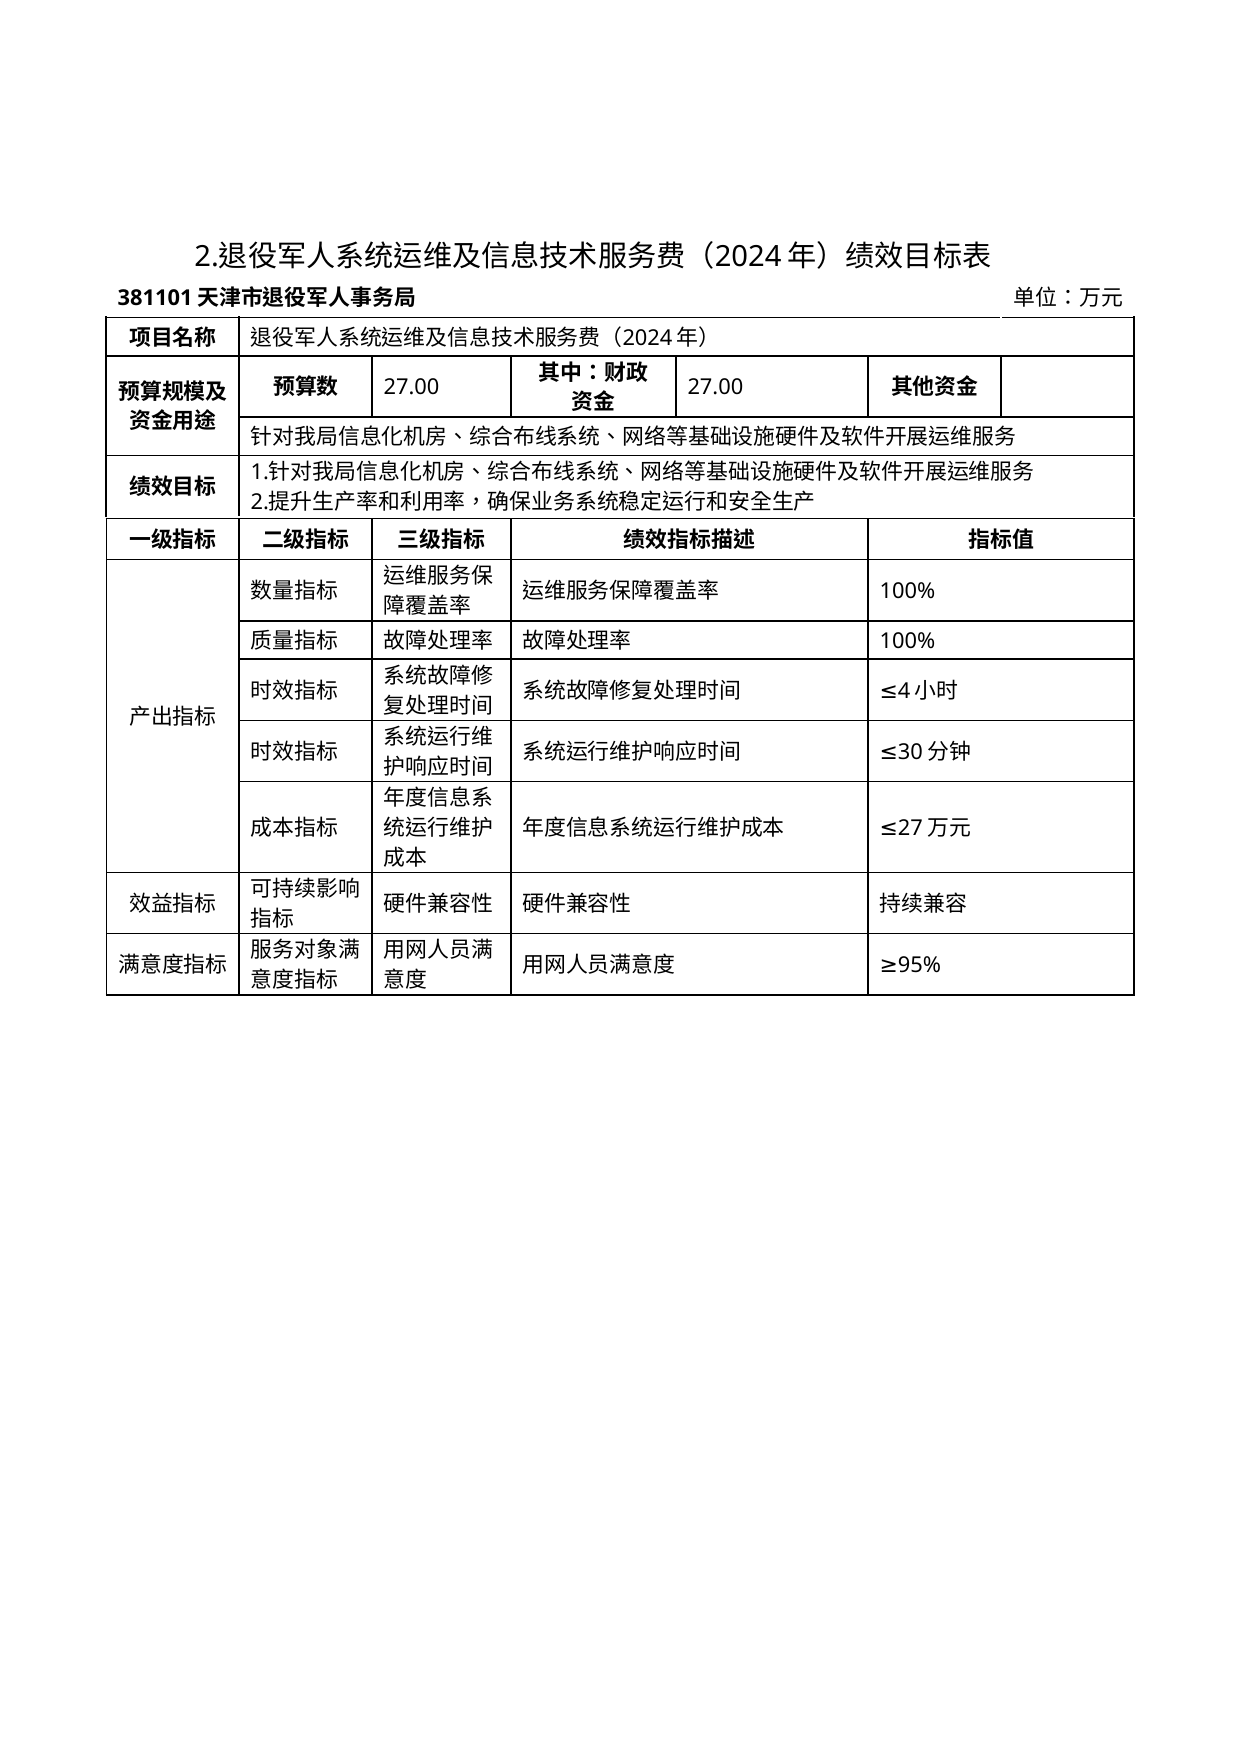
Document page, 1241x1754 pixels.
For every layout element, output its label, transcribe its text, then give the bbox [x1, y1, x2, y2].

table_cell 系统运行维护响应时间 [373, 721, 510, 781]
table_cell 预算数 [240, 357, 371, 416]
table_cell 项目名称 [107, 318, 238, 355]
table_header 381101天津市退役军人事务局 [107, 277, 1000, 316]
table_cell [1002, 357, 1133, 416]
table_header 单位：万元 [1002, 277, 1133, 316]
table_cell 年度信息系统运行维护成本 [373, 782, 510, 872]
table_header 二级指标 [240, 519, 371, 559]
table_header 指标值 [869, 519, 1133, 559]
table_cell 满意度指标 [107, 934, 238, 994]
table_cell 绩效目标 [107, 456, 238, 516]
table_cell 运维服务保障覆盖率 [373, 560, 510, 620]
table_cell 效益指标 [107, 873, 238, 933]
table_cell 质量指标 [240, 622, 371, 658]
table_cell 1.针对我局信息化机房、综合布线系统、网络等基础设施硬件及软件开展运维服务 2.提升生产率和利用率，确保业务系统稳定运行和安全生产 [240, 456, 1133, 516]
table_cell 针对我局信息化机房、综合布线系统、网络等基础设施硬件及软件开展运维服务 [240, 418, 1133, 454]
table_cell 27.00 [373, 357, 510, 416]
table_cell 退役军人系统运维及信息技术服务费（2024年） [240, 318, 1133, 355]
table_cell 服务对象满意度指标 [240, 934, 371, 994]
table_cell 年度信息系统运行维护成本 [512, 782, 867, 872]
table_cell ≥95% [869, 934, 1133, 994]
table_cell 成本指标 [240, 782, 371, 872]
table_cell 100% [869, 622, 1133, 658]
table_cell 数量指标 [240, 560, 371, 620]
table_cell 用网人员满意度 [512, 934, 867, 994]
table_cell 硬件兼容性 [512, 873, 867, 933]
table_cell 可持续影响指标 [240, 873, 371, 933]
table_header 三级指标 [373, 519, 510, 559]
table_cell 其中：财政 资金 [512, 357, 675, 416]
text 2.退役军人系统运维及信息技术服务费（2024年）绩效目标表 [136, 235, 1104, 275]
table_cell 持续兼容 [869, 873, 1133, 933]
table_cell ≤4小时 [869, 660, 1133, 719]
table_cell 故障处理率 [373, 622, 510, 658]
table_cell 预算规模及资金用途 [107, 357, 238, 454]
table_cell 时效指标 [240, 721, 371, 781]
table_cell 系统故障修复处理时间 [512, 660, 867, 719]
table_cell 用网人员满意度 [373, 934, 510, 994]
table_cell 硬件兼容性 [373, 873, 510, 933]
table_cell 27.00 [677, 357, 867, 416]
table_cell 100% [869, 560, 1133, 620]
table_cell 故障处理率 [512, 622, 867, 658]
table_header 绩效指标描述 [512, 519, 867, 559]
table_cell 系统运行维护响应时间 [512, 721, 867, 781]
table_cell 其他资金 [869, 357, 1000, 416]
table_header 一级指标 [107, 519, 238, 559]
table_cell 时效指标 [240, 660, 371, 719]
table_cell 运维服务保障覆盖率 [512, 560, 867, 620]
table_cell 产出指标 [107, 560, 238, 872]
table_cell ≤30分钟 [869, 721, 1133, 781]
table_cell ≤27万元 [869, 782, 1133, 872]
table_cell 系统故障修复处理时间 [373, 660, 510, 719]
